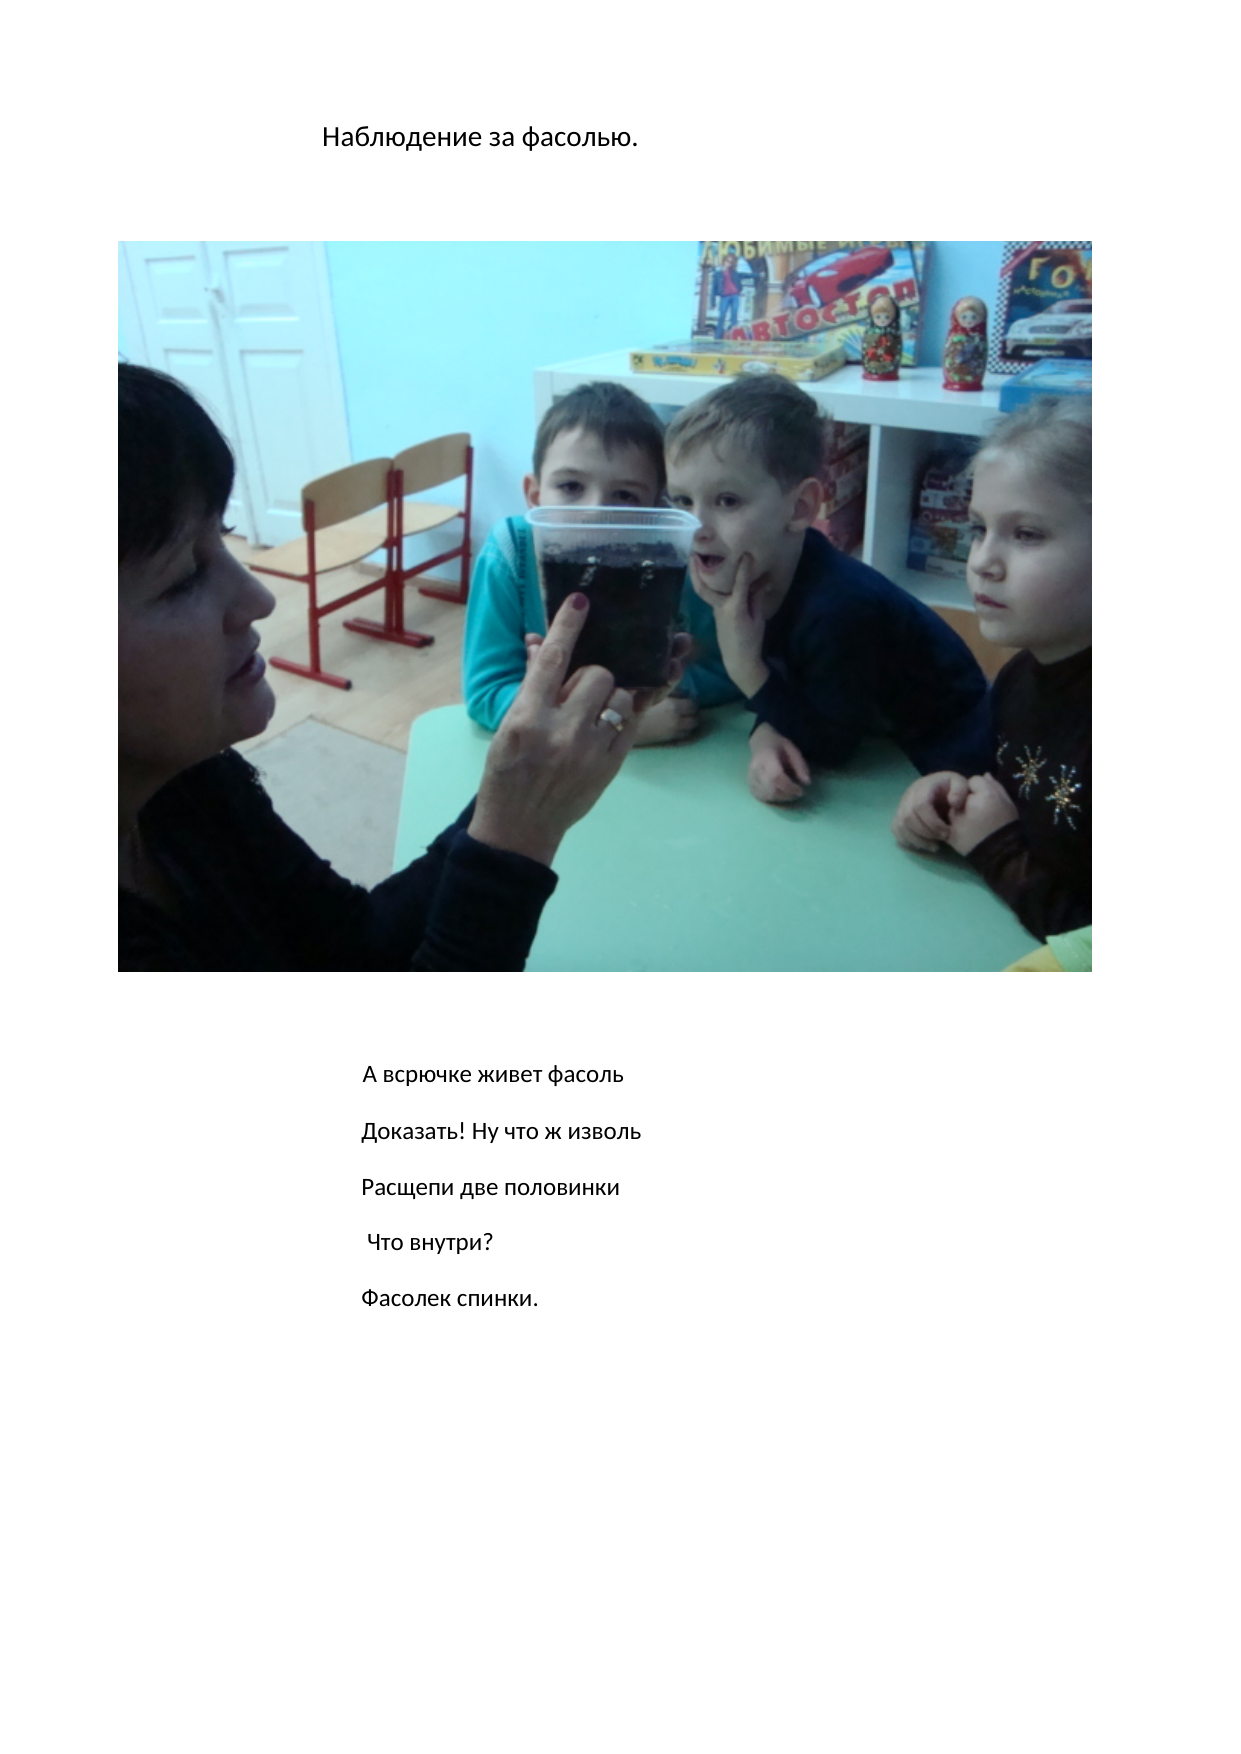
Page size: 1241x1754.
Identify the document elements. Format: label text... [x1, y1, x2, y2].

text Наблюдение за фасолью. [118, 118, 1152, 154]
text Что внутри? [118, 1227, 1152, 1257]
text Доказать! Ну что ж изволь [118, 1115, 1152, 1145]
text Расщепи две половинки [118, 1171, 1152, 1201]
text А всрючке живет фасоль [118, 1058, 1152, 1089]
picture [118, 241, 1092, 972]
text Фасолек спинки. [118, 1282, 1152, 1313]
